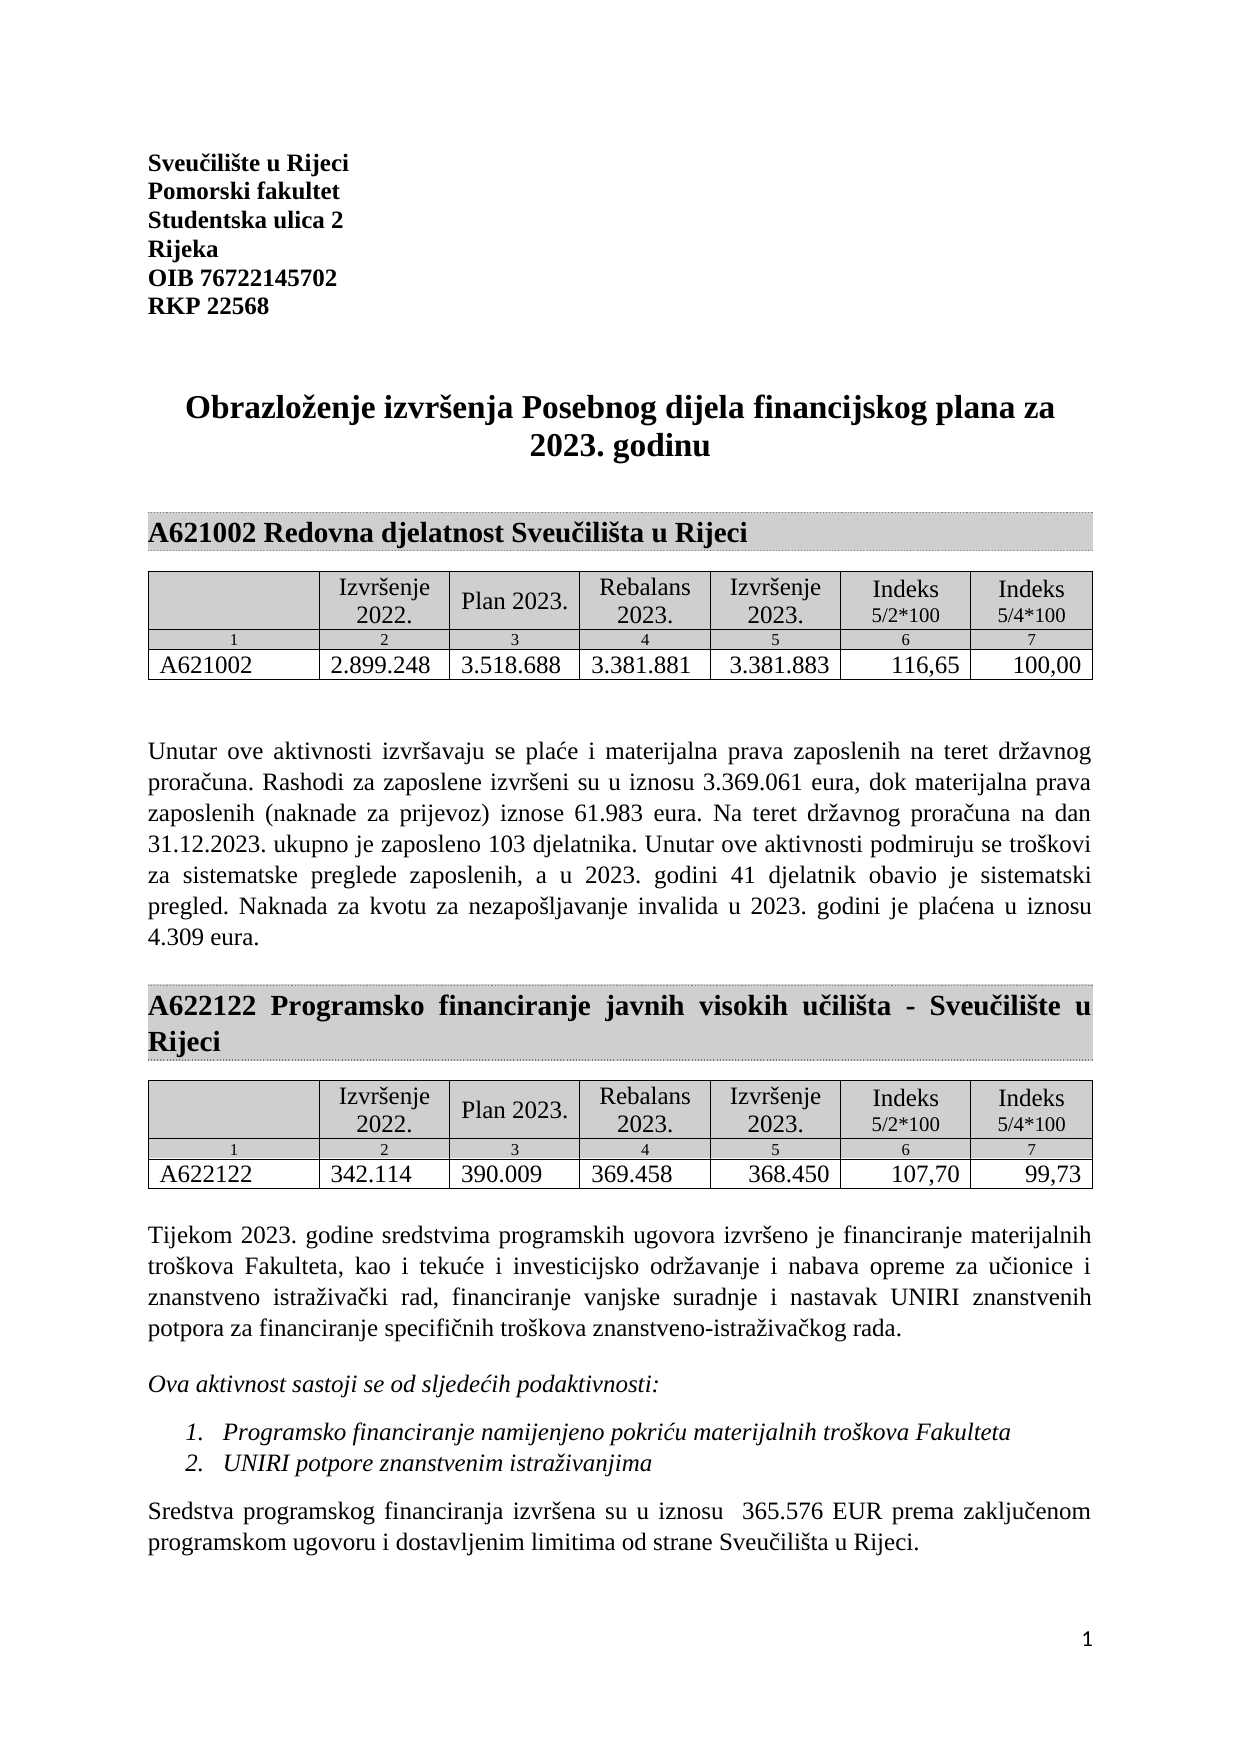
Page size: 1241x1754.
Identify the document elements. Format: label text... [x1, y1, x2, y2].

table_cell 2 [320, 1139, 449, 1158]
text Sveučilište u Rijeci [148, 148, 1093, 176]
list UNIRI potpore znanstvenim istraživanjima [185, 1448, 1093, 1477]
text Unutar ove aktivnosti izvršavaju se plaće i materijalna prava zaposlenih na teret državnog proračuna. Rashodi za zaposlene izvršeni su u iznosu 3.369.061 eura, dok materijalna prava zaposlenih (naknade za prijevoz) iznose 61.983 eura. Na teret državnog proračuna na dan 31.12.2023. ukupno je zaposleno 103 djelatnika. Unutar ove aktivnosti podmiruju se troškovi za sistematske preglede zaposlenih, a u 2023. godini 41 djelatnik obavio je sistematski pregled. Naknada za kvotu za nezapošljavanje invalida u 2023. godini je plaćena u iznosu 4.309 eura. [148, 736, 1093, 951]
table_cell 99,73 [971, 1160, 1092, 1188]
table_header Indeks 5/2*100 [841, 1081, 970, 1138]
table_cell 3 [450, 630, 579, 649]
table_cell 390.009 [450, 1160, 579, 1188]
text Obrazloženje izvršenja Posebnog dijela financijskog plana za 2023. godinu [148, 387, 1093, 464]
table_header Indeks 5/2*100 [841, 572, 970, 629]
table_cell 1 [149, 1139, 319, 1158]
list Programsko financiranje namijenjeno pokriću materijalnih troškova Fakulteta [185, 1417, 1093, 1446]
text Pomorski fakultet [148, 176, 1093, 205]
table_cell A622122 [149, 1160, 319, 1188]
table_cell 7 [971, 630, 1092, 649]
table_header Izvršenje 2023. [711, 572, 840, 629]
table_header Rebalans 2023. [580, 572, 710, 629]
table_cell 2 [320, 630, 449, 649]
text Sredstva programskog financiranja izvršena su u iznosu 365.576 EUR prema zaključenom programskom ugovoru i dostavljenim limitima od strane Sveučilišta u Rijeci. [148, 1496, 1093, 1556]
table_cell 5 [711, 1139, 840, 1158]
text Studentska ulica 2 [148, 205, 1093, 234]
text A622122 Programsko financiranje javnih visokih učilišta - Sveučilište u Rijeci [148, 984, 1093, 1061]
table_cell 107,70 [841, 1160, 970, 1188]
table_cell 3.381.883 [711, 650, 840, 679]
table_header Indeks 5/4*100 [971, 1081, 1092, 1138]
table_cell 6 [841, 630, 970, 649]
table_cell 3.381.881 [580, 650, 710, 679]
table_header Izvršenje 2022. [320, 572, 449, 629]
table_header [149, 1081, 319, 1138]
text RKP 22568 [148, 291, 1093, 320]
table_cell 4 [580, 1139, 710, 1158]
table_header Rebalans 2023. [580, 1081, 710, 1138]
table_cell 369.458 [580, 1160, 710, 1188]
table_cell 368.450 [711, 1160, 840, 1188]
table_cell 2.899.248 [320, 650, 449, 679]
table_cell 342.114 [320, 1160, 449, 1188]
table_header Plan 2023. [450, 1081, 579, 1138]
table_header Indeks 5/4*100 [971, 572, 1092, 629]
table_header Plan 2023. [450, 572, 579, 629]
table_cell 3.518.688 [450, 650, 579, 679]
text Rijeka [148, 234, 1093, 263]
table_cell 1 [149, 630, 319, 649]
table_cell 100,00 [971, 650, 1092, 679]
table_header [149, 572, 319, 629]
table_header Izvršenje 2023. [711, 1081, 840, 1138]
table_cell 7 [971, 1139, 1092, 1158]
text OIB 76722145702 [148, 263, 1093, 291]
table_cell A621002 [149, 650, 319, 679]
text A621002 Redovna djelatnost Sveučilišta u Rijeci [148, 512, 1093, 551]
text Tijekom 2023. godine sredstvima programskih ugovora izvršeno je financiranje materijalnih troškova Fakulteta, kao i tekuće i investicijsko održavanje i nabava opreme za učionice i znanstveno istraživački rad, financiranje vanjske suradnje i nastavak UNIRI znanstvenih potpora za financiranje specifičnih troškova znanstveno-istraživačkog rada. [148, 1220, 1093, 1342]
table_cell 3 [450, 1139, 579, 1158]
table_cell 6 [841, 1139, 970, 1158]
table_cell 5 [711, 630, 840, 649]
table_cell 4 [580, 630, 710, 649]
table_header Izvršenje 2022. [320, 1081, 449, 1138]
table_cell 116,65 [841, 650, 970, 679]
text Ova aktivnost sastoji se od sljedećih podaktivnosti: [148, 1369, 1093, 1398]
